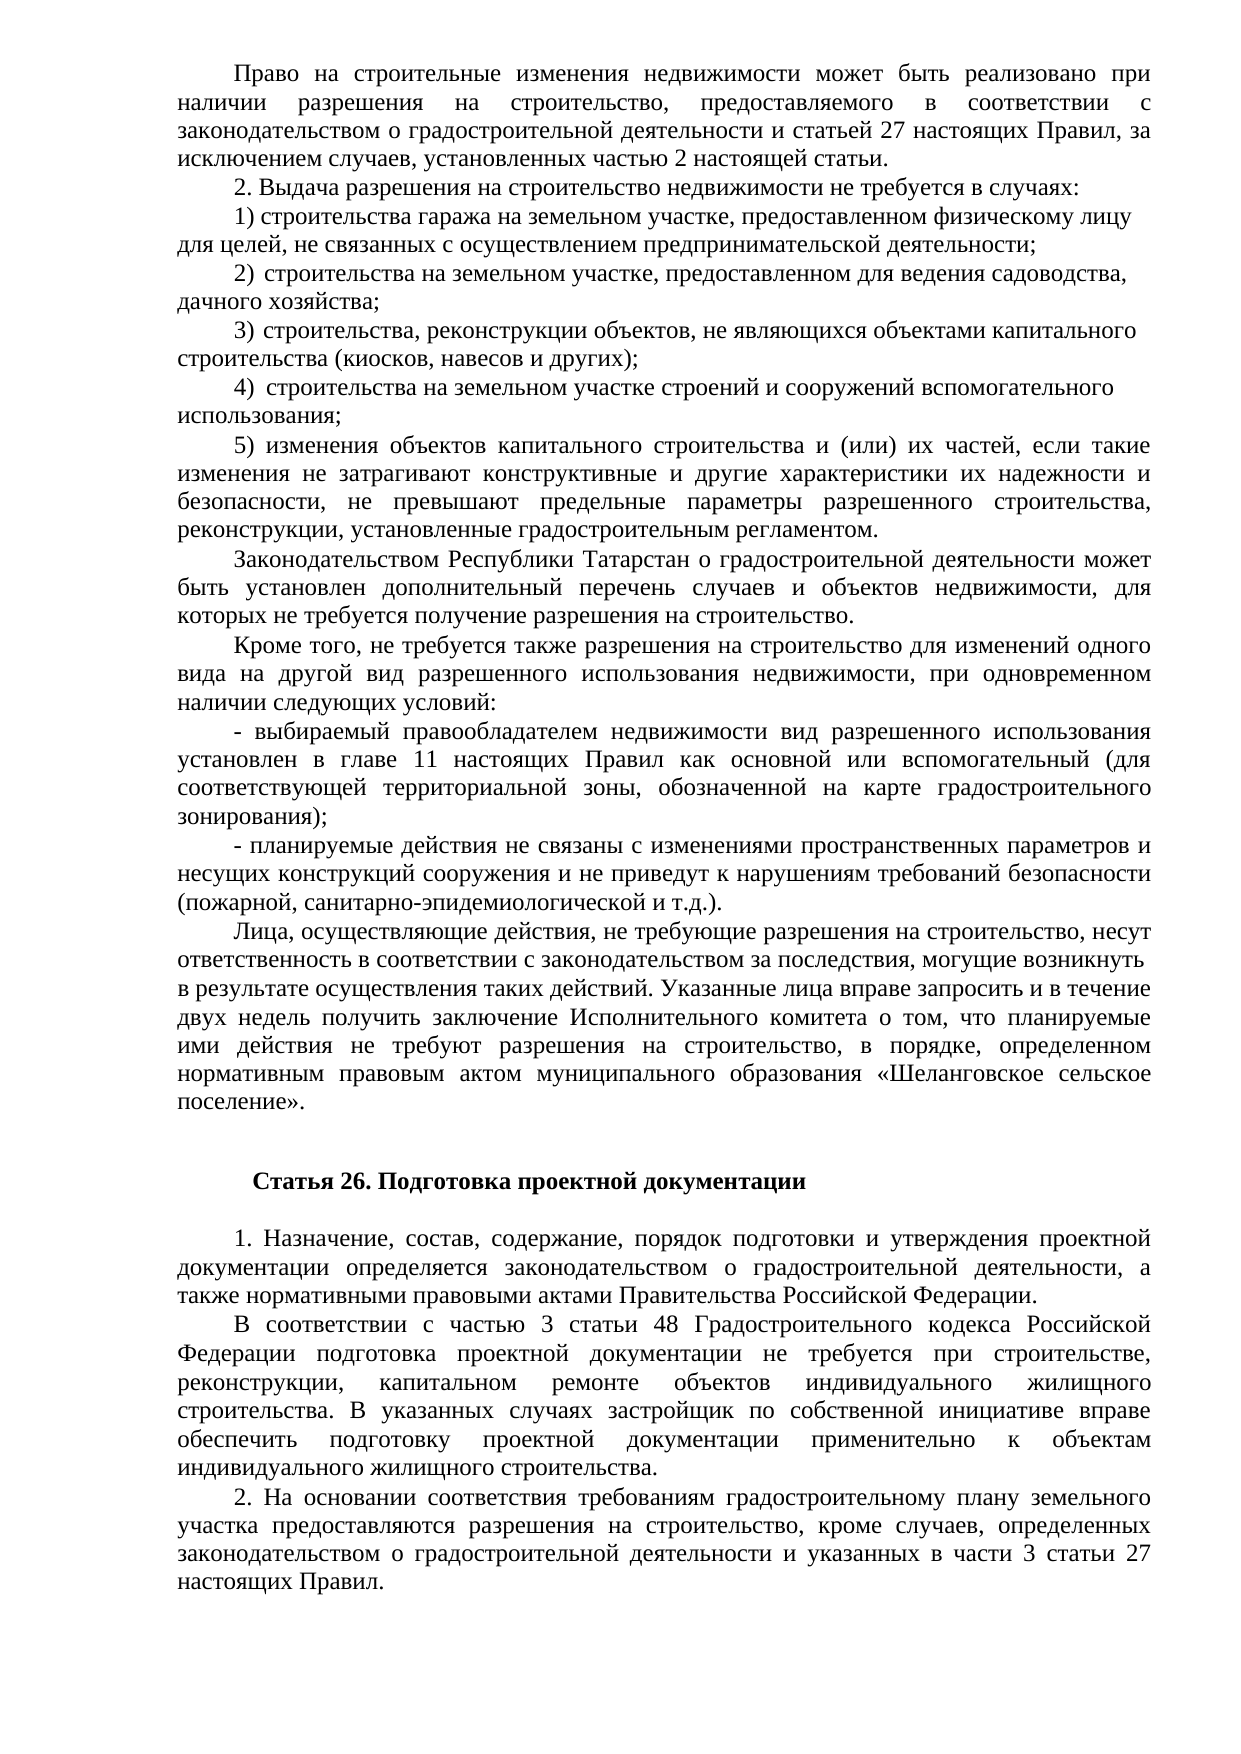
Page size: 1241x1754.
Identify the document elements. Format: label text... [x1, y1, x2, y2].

list строительства на земельном участке строений и сооружений вспомогательного использования; [177, 373, 1152, 429]
text Кроме того, не требуется также разрешения на строительство для изменений одного вида на другой вид разрешенного использования недвижимости, при одновременном наличии следующих условий: [177, 631, 1152, 715]
list строительства гаража на земельном участке, предоставленном физическому лицу для целей, не связанных с осуществлением предпринимательской деятельности; [177, 202, 1152, 258]
text Законодательством Республики Татарстан о градостроительной деятельности может быть установлен дополнительный перечень случаев и объектов недвижимости, для которых не требуется получение разрешения на строительство. [177, 545, 1152, 629]
text Право на строительные изменения недвижимости может быть реализовано при наличии разрешения на строительство, предоставляемого в соответствии с законодательством о градостроительной деятельности и статьей 27 настоящих Правил, за исключением случаев, установленных частью 2 настоящей статьи. [177, 59, 1152, 172]
list результате осуществления таких действий. Указанные лица вправе запросить и в течение двух недель получить заключение Исполнительного комитета о том, что планируемые ими действия не требуют разрешения на строительство, в порядке, определенном нормативным правовым актом муниципального образования «Шеланговское сельское поселение». [177, 974, 1152, 1115]
list строительства, реконструкции объектов, не являющихся объектами капитального строительства (киосков, навесов и других); [177, 316, 1152, 372]
text В соответствии с частью 3 статьи 48 Градостроительного кодекса Российской Федерации подготовка проектной документации не требуется при строительстве, реконструкции, капитальном ремонте объектов индивидуального жилищного строительства. В указанных случаях застройщик по собственной инициативе вправе обеспечить подготовку проектной документации применительно к объектам индивидуального жилищного строительства. [177, 1310, 1152, 1481]
text Лица, осуществляющие действия, не требующие разрешения на строительство, несут ответственность в соответствии с законодательством за последствия, могущие возникнуть [177, 917, 1152, 973]
text - планируемые действия не связаны с изменениями пространственных параметров и несущих конструкций сооружения и не приведут к нарушениям требований безопасности (пожарной, санитарно-эпидемиологической и т.д.). [177, 831, 1152, 915]
list изменения объектов капитального строительства и (или) их частей, если такие изменения не затрагивают конструктивные и другие характеристики их надежности и безопасности, не превышают предельные параметры разрешенного строительства, реконструкции, установленные градостроительным регламентом. [177, 431, 1152, 543]
list Выдача разрешения на строительство недвижимости не требуется в случаях: [233, 172, 1152, 201]
text Статья 26. Подготовка проектной документации [252, 1166, 1152, 1194]
list Назначение, состав, содержание, порядок подготовки и утверждения проектной документации определяется законодательством о градостроительной деятельности, а также нормативными правовыми актами Правительства Российской Федерации. [177, 1224, 1152, 1308]
text - выбираемый правообладателем недвижимости вид разрешенного использования установлен в главе 11 настоящих Правил как основной или вспомогательный (для соответствующей территориальной зоны, обозначенной на карте градостроительного зонирования); [177, 717, 1152, 829]
list строительства на земельном участке, предоставленном для ведения садоводства, дачного хозяйства; [177, 259, 1152, 315]
list На основании соответствия требованиям градостроительному плану земельного участка предоставляются разрешения на строительство, кроме случаев, определенных законодательством о градостроительной деятельности и указанных в части 3 статьи 27 настоящих Правил. [177, 1482, 1152, 1595]
